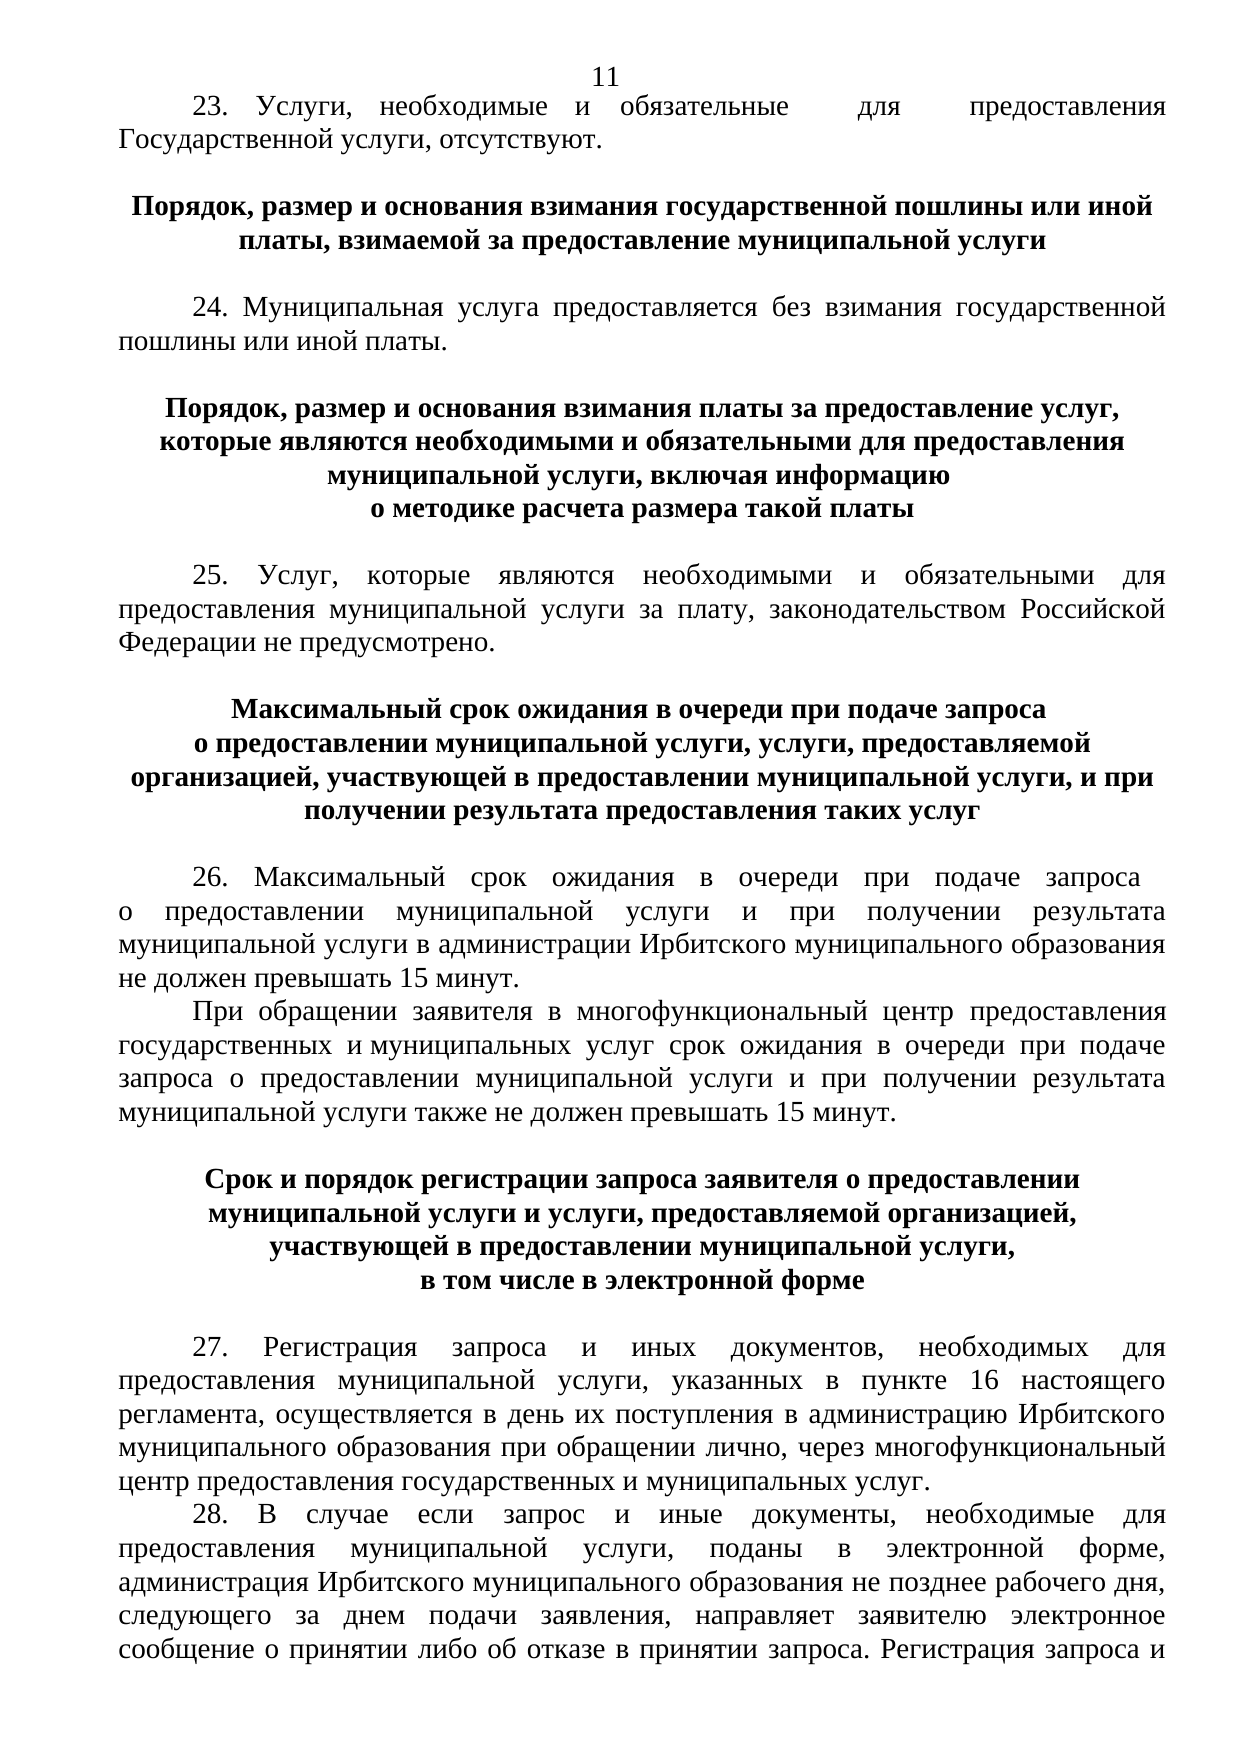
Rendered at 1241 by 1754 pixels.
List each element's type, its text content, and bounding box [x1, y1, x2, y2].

text 24. Муниципальная услуга предоставляется без взимания государственной пошлины или иной платы. [118, 289, 1167, 356]
text в том числе в электронной форме [118, 1262, 1167, 1295]
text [118, 1497, 1167, 1664]
text Максимальный срок ожидания в очереди при подаче запроса о предоставлении муниципальной услуги, услуги, предоставляемой организацией, участвующей в предоставлении муниципальной услуги, и при получении результата предоставления таких услуг [118, 692, 1167, 826]
text При обращении заявителя в многофункциональный центр предоставления государственных и муниципальных услуг срок ожидания в очереди при подаче запроса о предоставлении муниципальной услуги и при получении результата муниципальной услуги также не должен превышать 15 минут. [118, 993, 1167, 1128]
text Порядок, размер и основания взимания государственной пошлины или иной платы, взимаемой за предоставление муниципальной услуги [118, 188, 1167, 256]
text 23. Услуги, необходимые и обязательные для предоставления Государственной услуги, отсутствуют. [118, 88, 1167, 155]
text Срок и порядок регистрации запроса заявителя о предоставлении муниципальной услуги и услуги, предоставляемой организацией, участвующей в предоставлении муниципальной услуги, [118, 1161, 1167, 1262]
text 26. Максимальный срок ожидания в очереди при подаче запроса о предоставлении муниципальной услуги и при получении результата муниципальной услуги в администрации Ирбитского муниципального образования не должен превышать 15 минут. [118, 859, 1167, 993]
text 25. Услуг, которые являются необходимыми и обязательными для предоставления муниципальной услуги за плату, законодательством Российской Федерации не предусмотрено. [118, 557, 1167, 658]
text 27. Регистрация запроса и иных документов, необходимых для предоставления муниципальной услуги, указанных в пункте 16 настоящего регламента, осуществляется в день их поступления в администрацию Ирбитского муниципального образования при обращении лично, через многофункциональный центр предоставления государственных и муниципальных услуг. [118, 1329, 1167, 1497]
text Порядок, размер и основания взимания платы за предоставление услуг, которые являются необходимыми и обязательными для предоставления муниципальной услуги, включая информацию о методике расчета размера такой платы [118, 390, 1167, 524]
